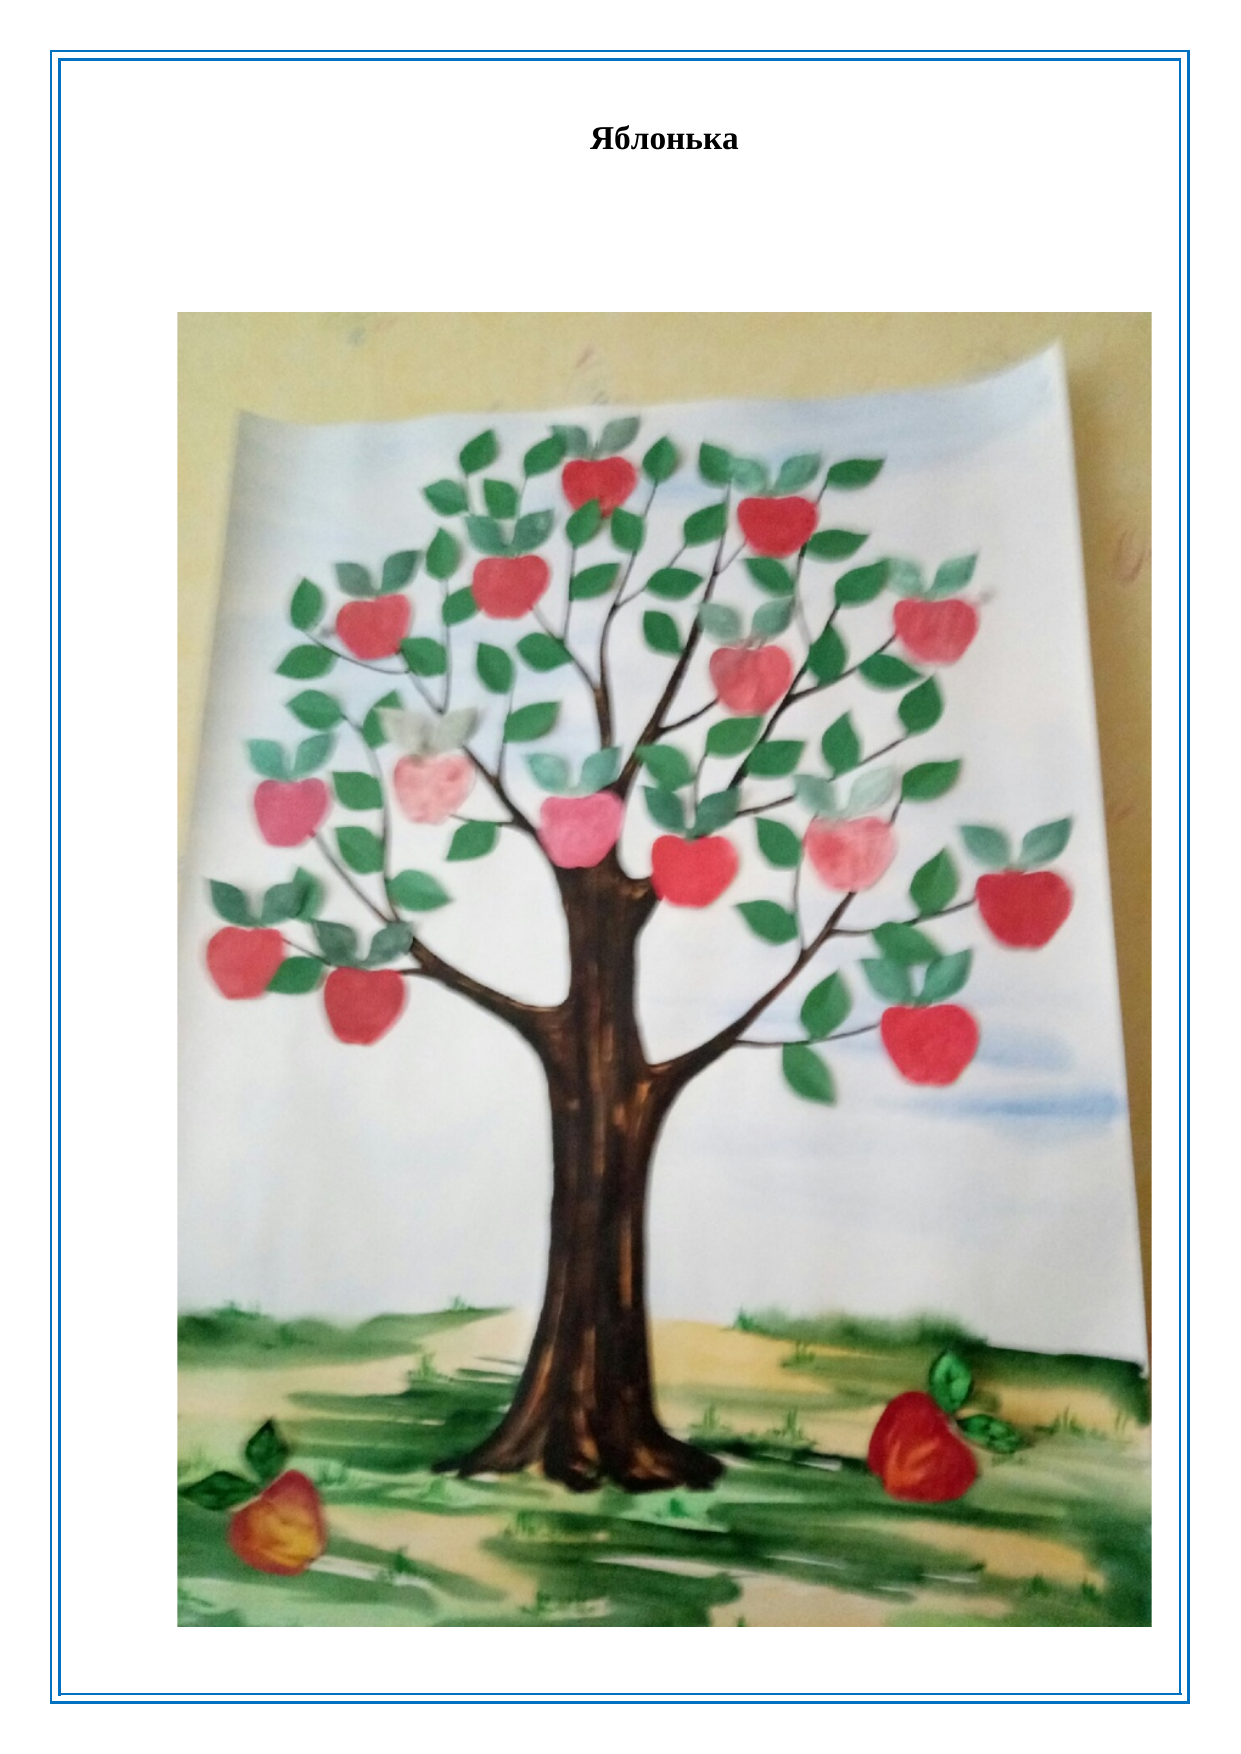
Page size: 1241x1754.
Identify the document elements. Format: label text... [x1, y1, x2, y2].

text Яблонька [177, 118, 1152, 156]
picture [177, 312, 1152, 1627]
